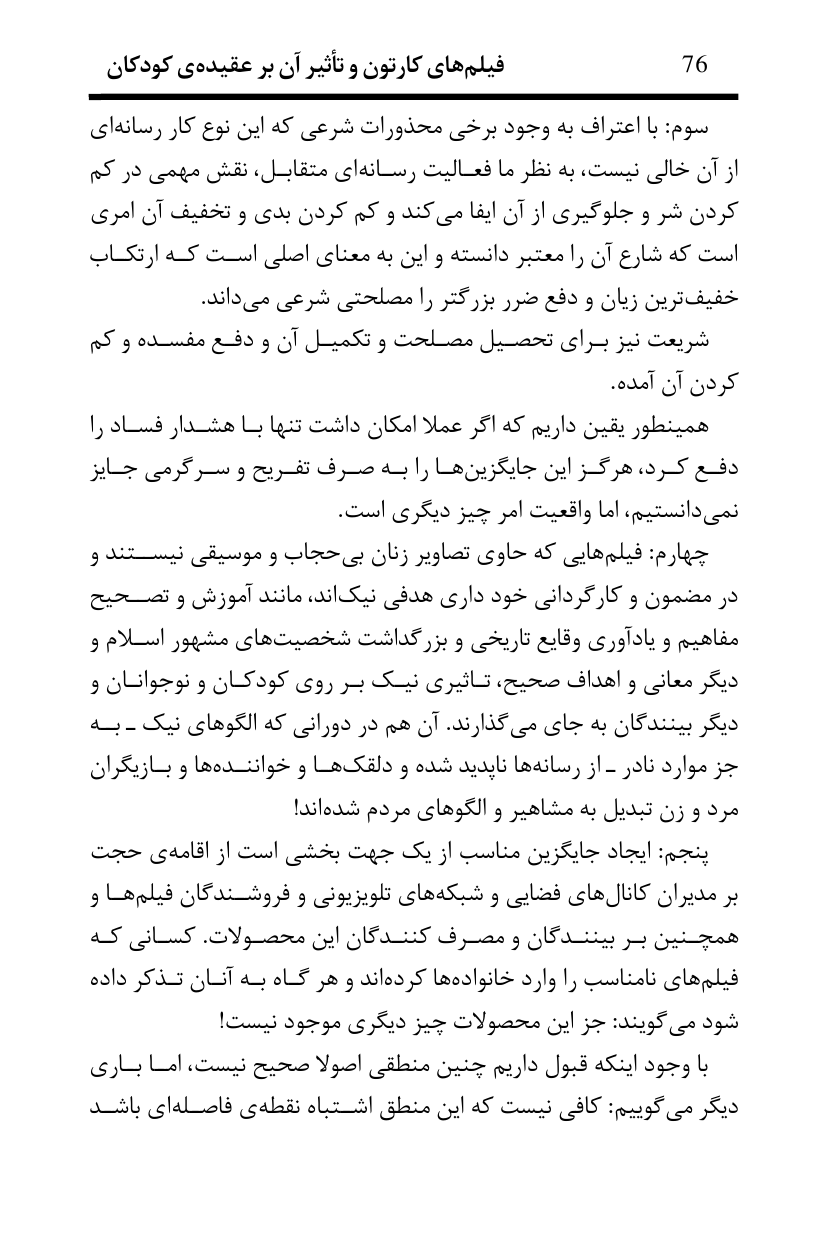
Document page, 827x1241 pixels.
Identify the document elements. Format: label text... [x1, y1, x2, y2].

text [89, 1046, 738, 1131]
text پنجم: ایجاد جایگزین مناسب از یک جهت بخشی است از اقامه‌ی حجت بر مدیران کانال‌های فضایی و شبکه‌های تلویزیونی و فروشندگان فیلم‌ها و همچنین بر بینندگان و مصرف کنندگان این محصولات. کسانی که فیلم‌های نامناسب را وارد خانواده‌ها کرده‌اند و هر گاه به آنان تذکر داده شود می‌گویند: جز این محصولات چیز دیگری موجود نیست! [89, 833, 738, 1046]
text شریعت نیز برای تحصیل مصلحت و تکمیل آن و دفع مفسده و کم کردن آن آمده. [89, 322, 738, 407]
text همینطور یقین داریم که اگر عملا امکان داشت تنها با هشدار فساد را دفع کرد، هرگز این جایگزین‌ها را به صرف تفریح و سرگرمی جایز نمی‌دانستیم، اما واقعیت امر چیز دیگری است. [89, 407, 738, 535]
text سوم: با اعتراف به وجود برخی محذورات شرعی که این نوع کار رسانه‌ای از آن خالی نیست، به نظر ما فعالیت رسانه‌ای متقابل، نقش مهمی در کم کردن شر و جلوگیری از آن ایفا می‌کند و کم کردن بدی و تخفیف آن امری است که شارع آن را معتبر دانسته و این به معنای اصلی است که ارتکاب خفیف‌ترین زیان و دفع ضرر بزرگتر را مصلحتی شرعی می‌داند. [89, 109, 738, 322]
text چهارم: فیلم‌هایی که حاوی تصاویر زنان بی‌حجاب و موسیقی نیستند و در مضمون و کارگردانی خود داری هدفی نیک‌اند، مانند آموزش و تصحیح مفاهیم و یادآوری وقایع تاریخی و بزرگداشت شخصیت‌های مشهور اسلام و دیگر معانی و اهداف صحیح، تاثیری نیک بر روی کودکان و نوجوانان و دیگر بینندگان به جای می‌گذارند. آن هم در دورانی که الگوهای نیک ـ به جز موارد نادر ـ از رسانه‌ها ناپدید شده و دلقک‌ها و خواننده‌ها و بازیگران مرد و زن تبدیل به مشاهیر و الگوهای مردم شده‌اند! [89, 535, 738, 833]
